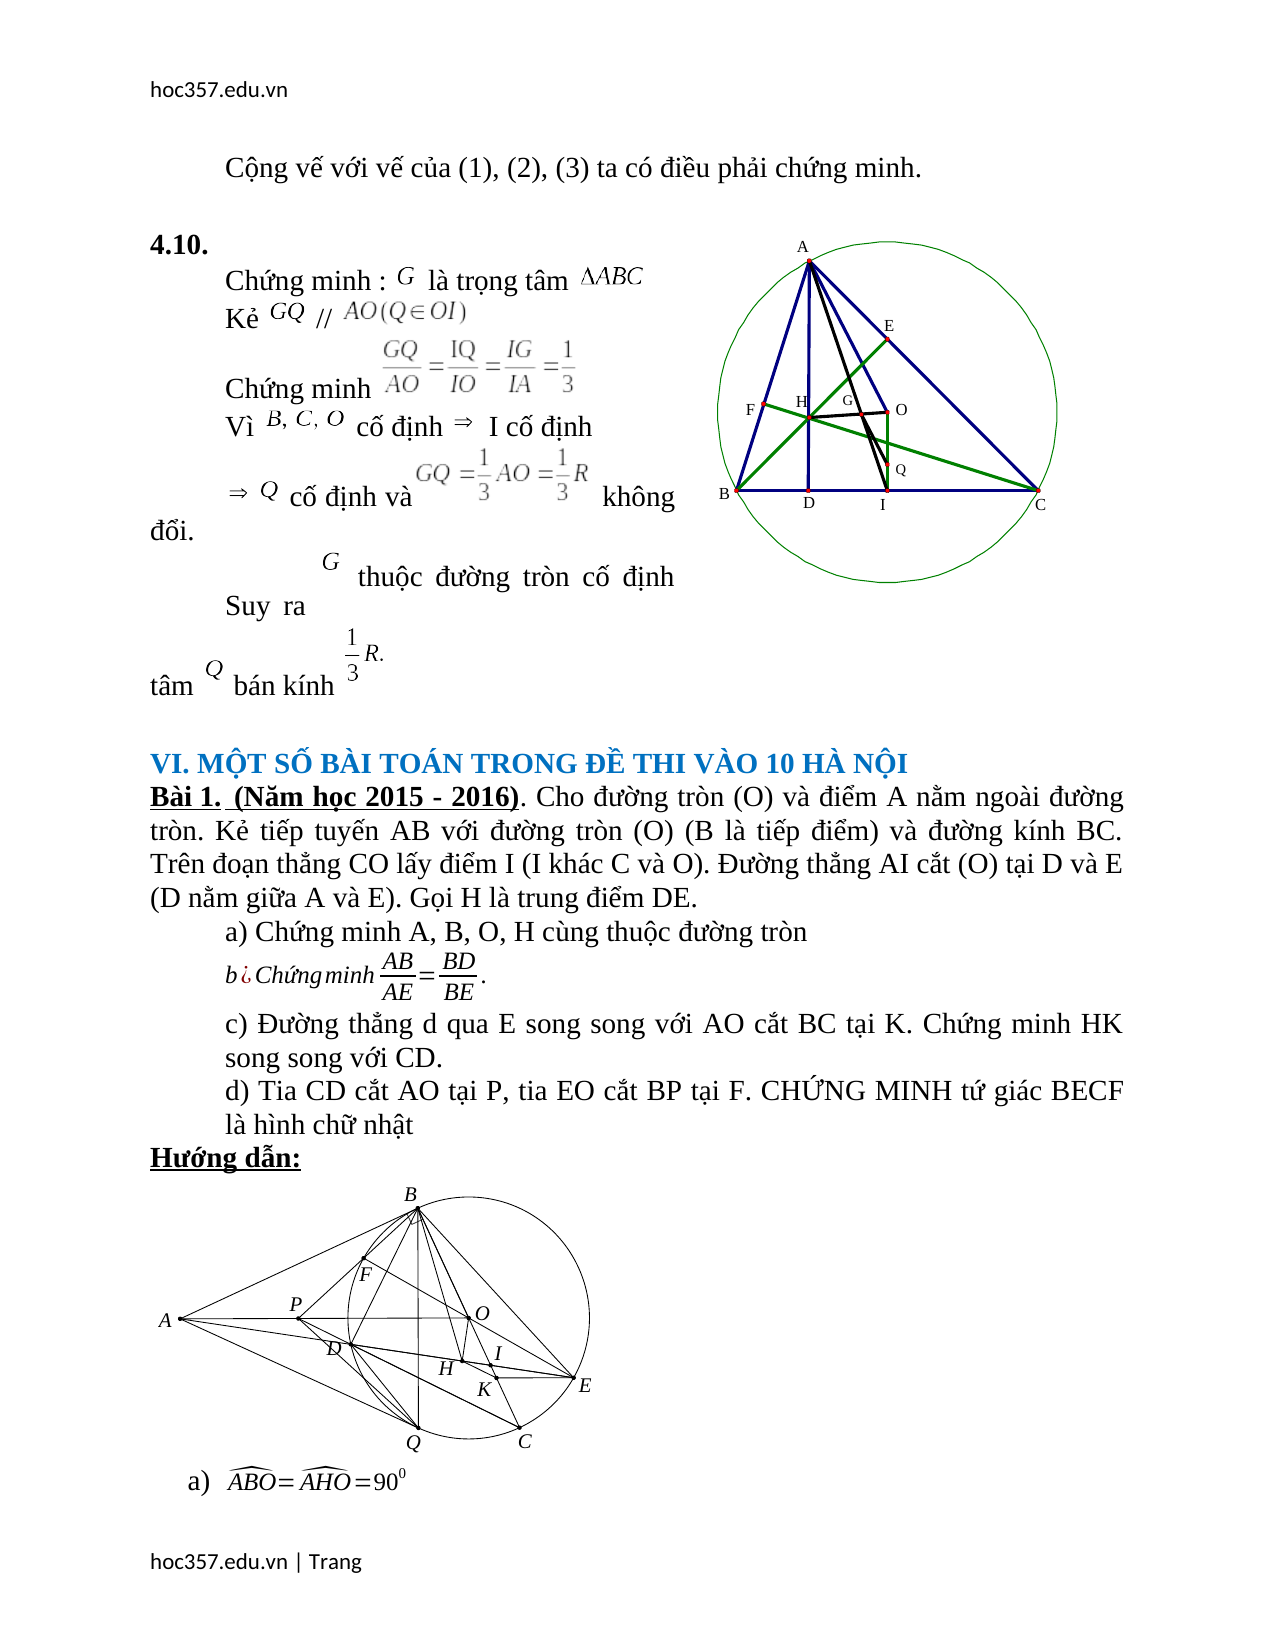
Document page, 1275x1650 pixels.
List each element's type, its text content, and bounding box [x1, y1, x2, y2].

text Cộng vế với vế của (1), (2), (3) ta có điều phải chứng minh. [225, 150, 1125, 183]
text d) Tia CD cắt AO tại P, tia EO cắt BP tại F. CHỨNG MINH tứ giác BECF là hình chữ nhật [225, 1073, 1125, 1140]
table_header 4.10. Chứng minh : là trọng tâm Kẻ // Chứng minh Vì cố định I cố định cố định và không đổi. Suy ra thuộc đường tròn cố định tâm bán kính [139, 228, 686, 746]
table_header [686, 228, 1121, 746]
list (Năm học 2015 - 2016). Cho đường tròn (O) và điểm A nằm ngoài đường tròn. Kẻ tiếp tuyến AB với đường tròn (O) (B là tiếp điểm) và đường kính BC. Trên đoạn thẳng CO lấy điểm I (I khác C và O). Đường thẳng AI cắt (O) tại D và E (D nằm giữa A và E). Gọi H là trung điểm DE. [150, 779, 1125, 914]
text Hướng dẫn: [150, 1140, 1125, 1174]
text a) Chứng minh A, B, O, H cùng thuộc đường tròn [150, 914, 1125, 947]
text c) Đường thẳng d qua E song song với AO cắt BC tại K. Chứng minh HK song song với CD. [225, 1006, 1125, 1073]
text VI. MỘT SỐ BÀI TOÁN TRONG ĐỀ THI VÀO 10 HÀ NỘI [150, 746, 1125, 779]
